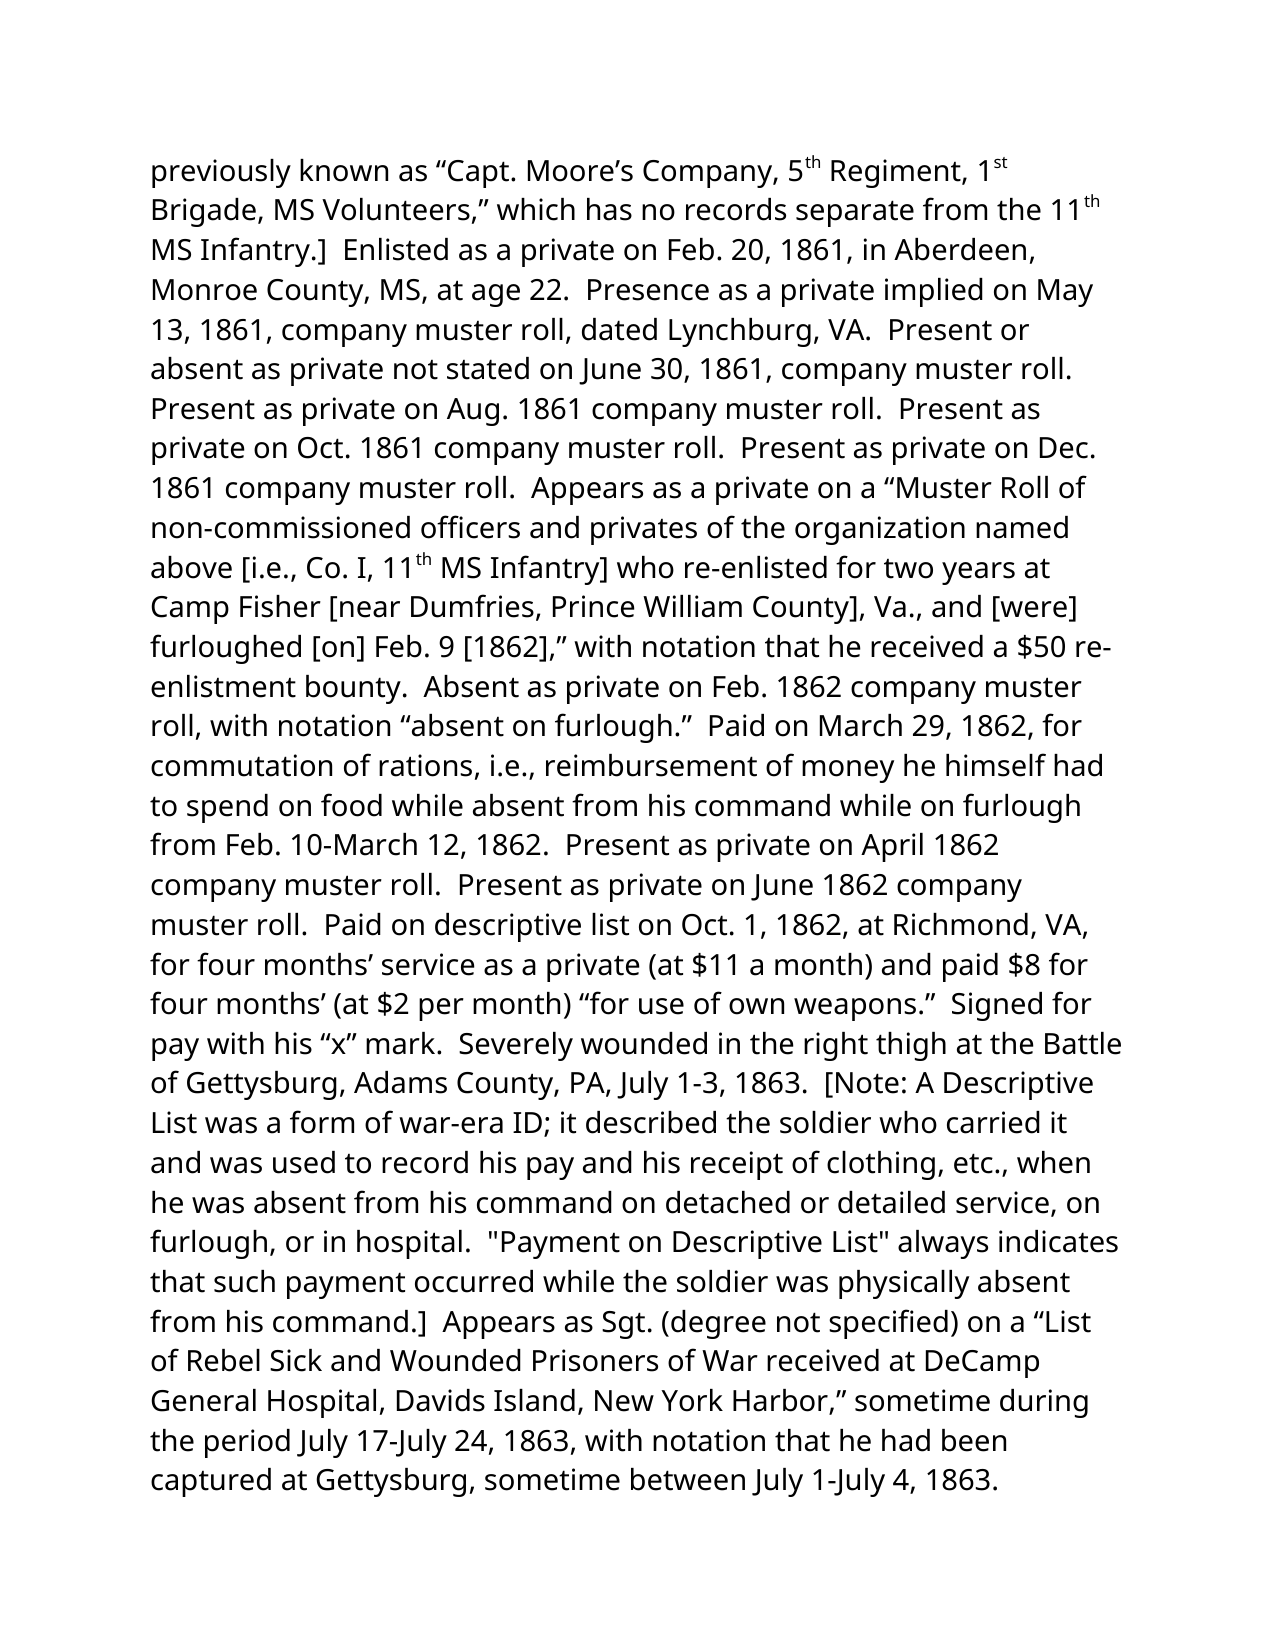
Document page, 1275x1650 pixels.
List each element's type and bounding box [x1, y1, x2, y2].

text [150, 150, 1125, 1499]
